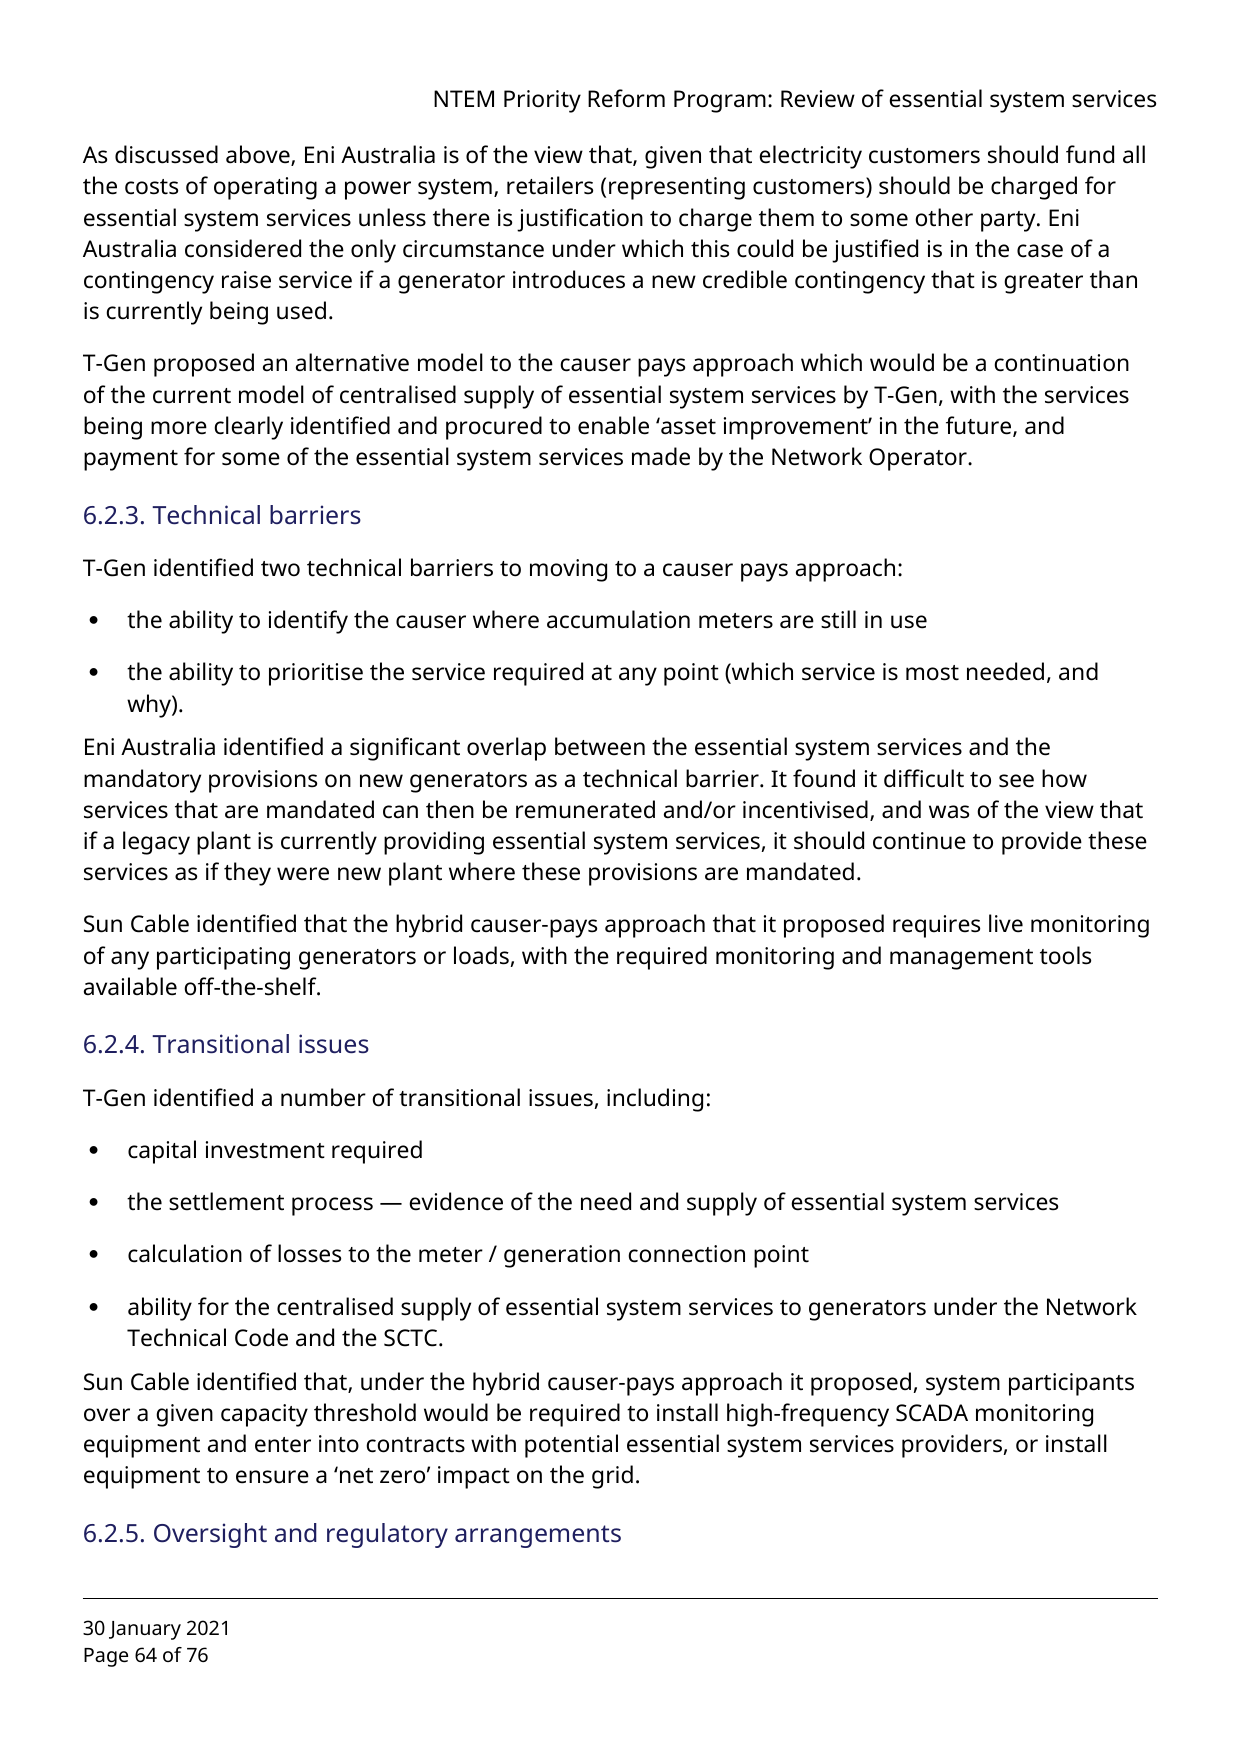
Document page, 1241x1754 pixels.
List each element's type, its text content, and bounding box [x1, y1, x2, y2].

text T-Gen identified two technical barriers to moving to a causer pays approach: [83, 552, 1157, 583]
subtitle Oversight and regulatory arrangements [83, 1515, 1157, 1549]
list the ability to identify the causer where accumulation meters are still in use [89, 604, 1157, 636]
subtitle Transitional issues [83, 1027, 1157, 1061]
list the ability to prioritise the service required at any point (which service is most needed, and why). [89, 656, 1157, 719]
list the settlement process — evidence of the need and supply of essential system services [89, 1186, 1157, 1217]
text Sun Cable identified that, under the hybrid causer-pays approach it proposed, system participants over a given capacity threshold would be required to install high-frequency SCADA monitoring equipment and enter into contracts with potential essential system services providers, or install equipment to ensure a ‘net zero’ impact on the grid. [83, 1365, 1157, 1490]
text Eni Australia identified a significant overlap between the essential system services and the mandatory provisions on new generators as a technical barrier. It found it difficult to see how services that are mandated can then be remunerated and/or incentivised, and was of the view that if a legacy plant is currently providing essential system services, it should continue to provide these services as if they were new plant where these provisions are mandated. [83, 731, 1157, 888]
list capital investment required [89, 1134, 1157, 1165]
text Sun Cable identified that the hybrid causer-pays approach that it proposed requires live monitoring of any participating generators or loads, with the required monitoring and management tools available off-the-shelf. [83, 908, 1157, 1002]
text T-Gen proposed an alternative model to the causer pays approach which would be a continuation of the current model of centralised supply of essential system services by T-Gen, with the services being more clearly identified and procured to enable ‘asset improvement’ in the future, and payment for some of the essential system services made by the Network Operator. [83, 347, 1157, 472]
subtitle Technical barriers [83, 497, 1157, 531]
list ability for the centralised supply of essential system services to generators under the Network Technical Code and the SCTC. [89, 1290, 1157, 1353]
text T-Gen identified a number of transitional issues, including: [83, 1082, 1157, 1113]
text As discussed above, Eni Australia is of the view that, given that electricity customers should fund all the costs of operating a power system, retailers (representing customers) should be charged for essential system services unless there is justification to charge them to some other party. Eni Australia considered the only circumstance under which this could be justified is in the case of a contingency raise service if a generator introduces a new credible contingency that is greater than is currently being used. [83, 139, 1157, 326]
list calculation of losses to the meter / generation connection point [89, 1238, 1157, 1269]
